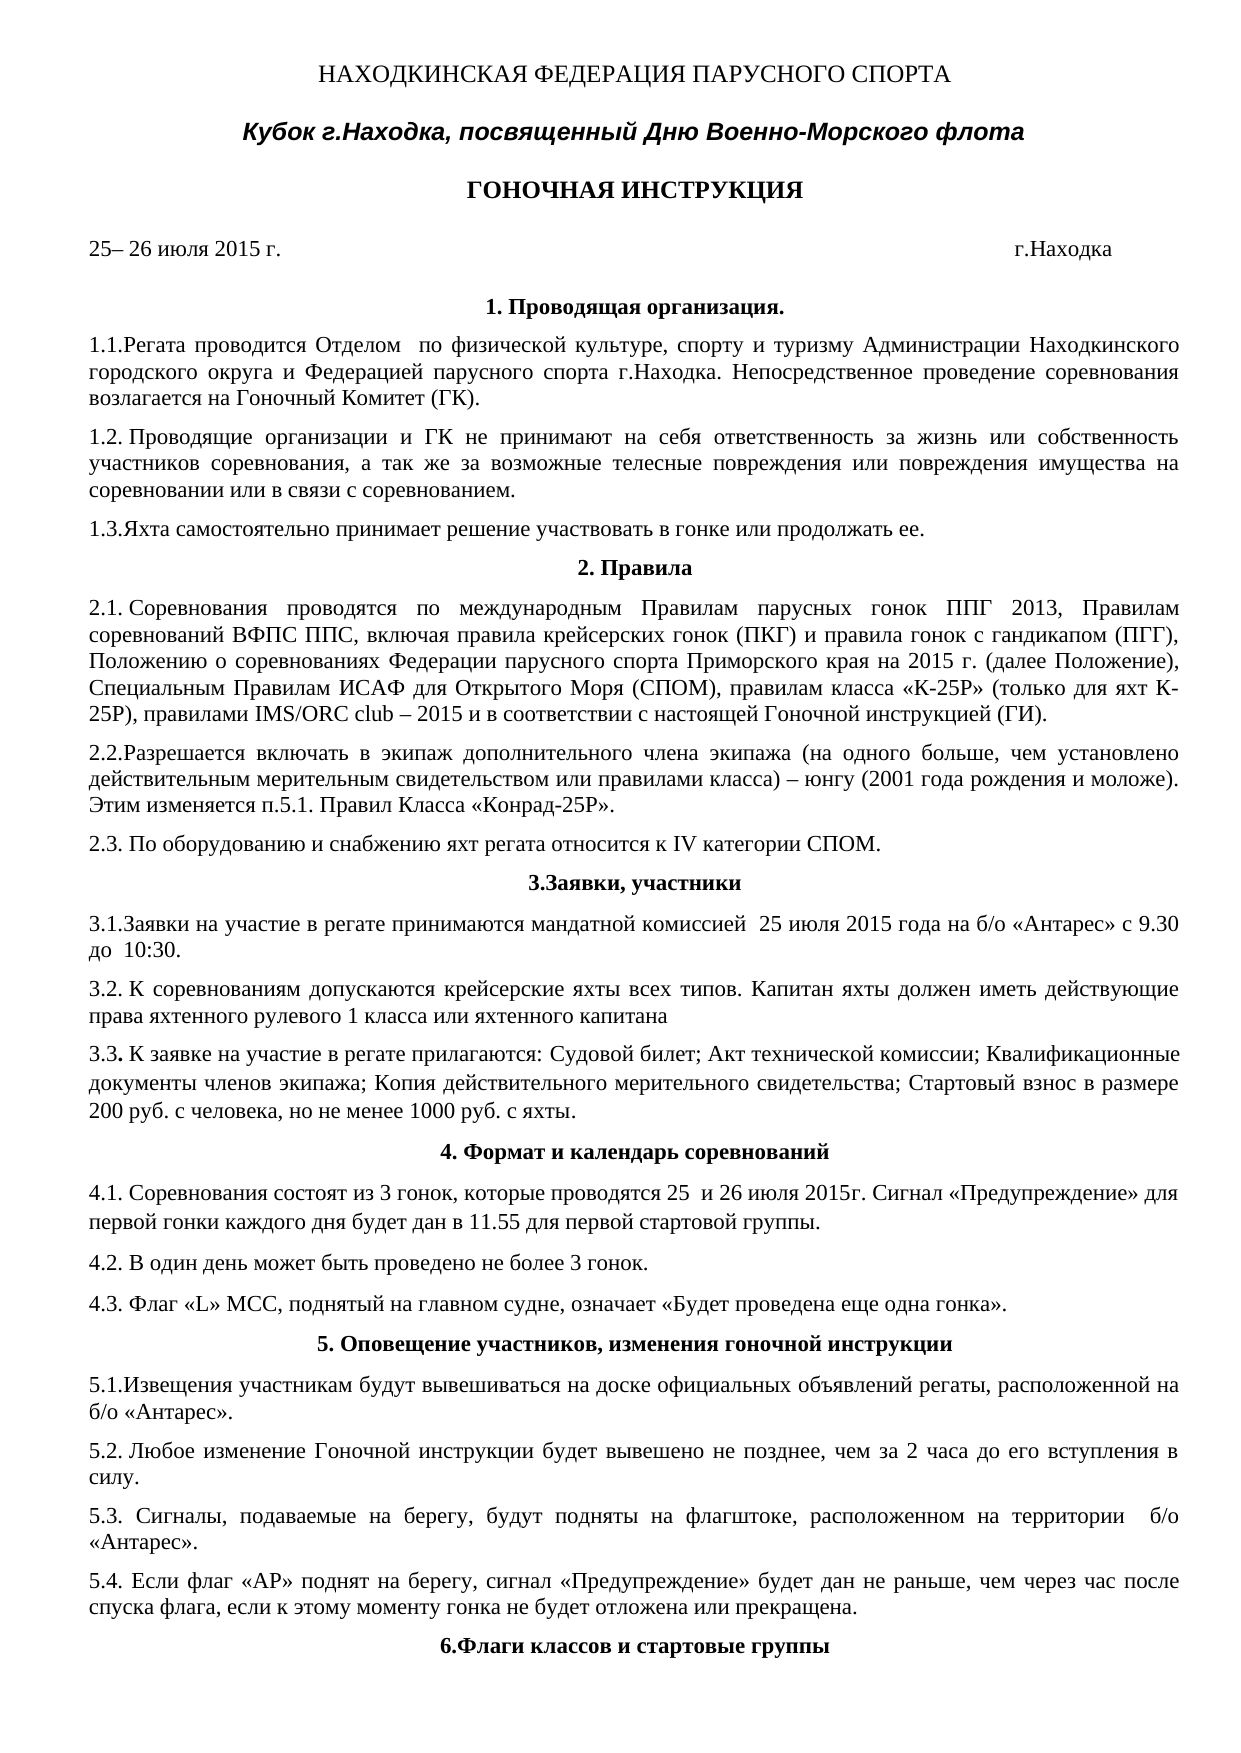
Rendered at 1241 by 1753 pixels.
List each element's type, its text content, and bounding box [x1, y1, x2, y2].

text 4.2. В один день может быть проведено не более 3 гонок. [89, 1249, 1181, 1275]
title НАХОДКИНСКАЯ ФЕДЕРАЦИЯ ПАРУСНОГО СПОРТА [89, 59, 1181, 88]
text 5.4. Если флаг «АР» поднят на берегу, сигнал «Предупреждение» будет дан не раньше, чем через час после спуска флага, если к этому моменту гонка не будет отложена или прекращена. [89, 1567, 1181, 1620]
text 4. Формат и календарь соревнований [89, 1138, 1181, 1165]
text 2.1. Соревнования проводятся по международным Правилам парусных гонок ППГ 2013, Правилам соревнований ВФПС ППС, включая правила крейсерских гонок (ПКГ) и правила гонок с гандикапом (ПГГ), Положению о соревнованиях Федерации парусного спорта Приморского края на 2015 г. (далее Положение), Специальным Правилам ИСАФ для Открытого Моря (СПОМ), правилам класса «К-25Р» (только для яхт К-25Р), правилами IMS/ORC club – 2015 и в соответствии с настоящей Гоночной инструкцией (ГИ). [89, 594, 1181, 726]
text 6.Флаги классов и стартовые группы [89, 1632, 1181, 1659]
text 2.3. По оборудованию и снабжению яхт регата относится к IV категории СПОМ. [89, 830, 1181, 857]
text 3.2. К соревнованиям допускаются крейсерские яхты всех типов. Капитан яхты должен иметь действующие права яхтенного рулевого 1 класса или яхтенного капитана [89, 975, 1181, 1028]
text 5. Оповещение участников, изменения гоночной инструкции [89, 1331, 1181, 1357]
text 5.3. Сигналы, подаваемые на берегу, будут подняты на флагштоке, расположенном на территории б/о «Антарес». [89, 1502, 1181, 1554]
text 4.3. Флаг «L» МСС, поднятый на главном судне, означает «Будет проведена еще одна гонка». [89, 1289, 1181, 1316]
text 1.3.Яхта самостоятельно принимает решение участвовать в гонке или продолжать ее. [89, 515, 1181, 541]
text 3.Заявки, участники [89, 869, 1181, 896]
text 4.1. Соревнования состоят из 3 гонок, которые проводятся 25 и 26 июля 2015г. Сигнал «Предупреждение» для первой гонки каждого дня будет дан в 11.55 для первой стартовой группы. [89, 1179, 1181, 1234]
text 1. Проводящая организация. [89, 293, 1181, 319]
text 25– 26 июля 2015 г. г.Находка [89, 235, 1181, 261]
text 3.1.Заявки на участие в регате принимаются мандатной комиссией 25 июля 2015 года на б/о «Антарес» с 9.30 до 10:30. [89, 910, 1181, 963]
text 2.2.Разрешается включать в экипаж дополнительного члена экипажа (на одного больше, чем установлено действительным мерительным свидетельством или правилами класса) – юнгу (2001 года рождения и моложе). Этим изменяется п.5.1. Правил Класса «Конрад-25Р». [89, 739, 1181, 818]
text 5.1.Извещения участникам будут вывешиваться на доске официальных объявлений регаты, расположенной на б/о «Антарес». [89, 1371, 1181, 1424]
text 5.2. Любое изменение Гоночной инструкции будет вывешено не позднее, чем за 2 часа до его вступления в силу. [89, 1437, 1181, 1489]
text 1.2. Проводящие организации и ГК не принимают на себя ответственность за жизнь или собственность участников соревнования, а так же за возможные телесные повреждения или повреждения имущества на соревновании или в связи с соревнованием. [89, 423, 1181, 502]
text 2. Правила [89, 553, 1181, 580]
text 3.3. К заявке на участие в регате прилагаются: Судовой билет; Акт технической комиссии; Квалификационные документы членов экипажа; Копия действительного мерительного свидетельства; Стартовый взнос в размере 200 руб. с человека, но не менее 1000 руб. с яхты. [89, 1041, 1181, 1124]
text ГОНОЧНАЯ ИНСТРУКЦИЯ [89, 175, 1181, 204]
text 1.1.Регата проводится Отделом по физической культуре, спорту и туризму Администрации Находкинского городского округа и Федерацией парусного спорта г.Находка. Непосредственное проведение соревнования возлагается на Гоночный Комитет (ГК). [89, 332, 1181, 411]
subtitle Кубок г.Находка, посвященный Дню Военно-Морского флота [89, 117, 1181, 146]
